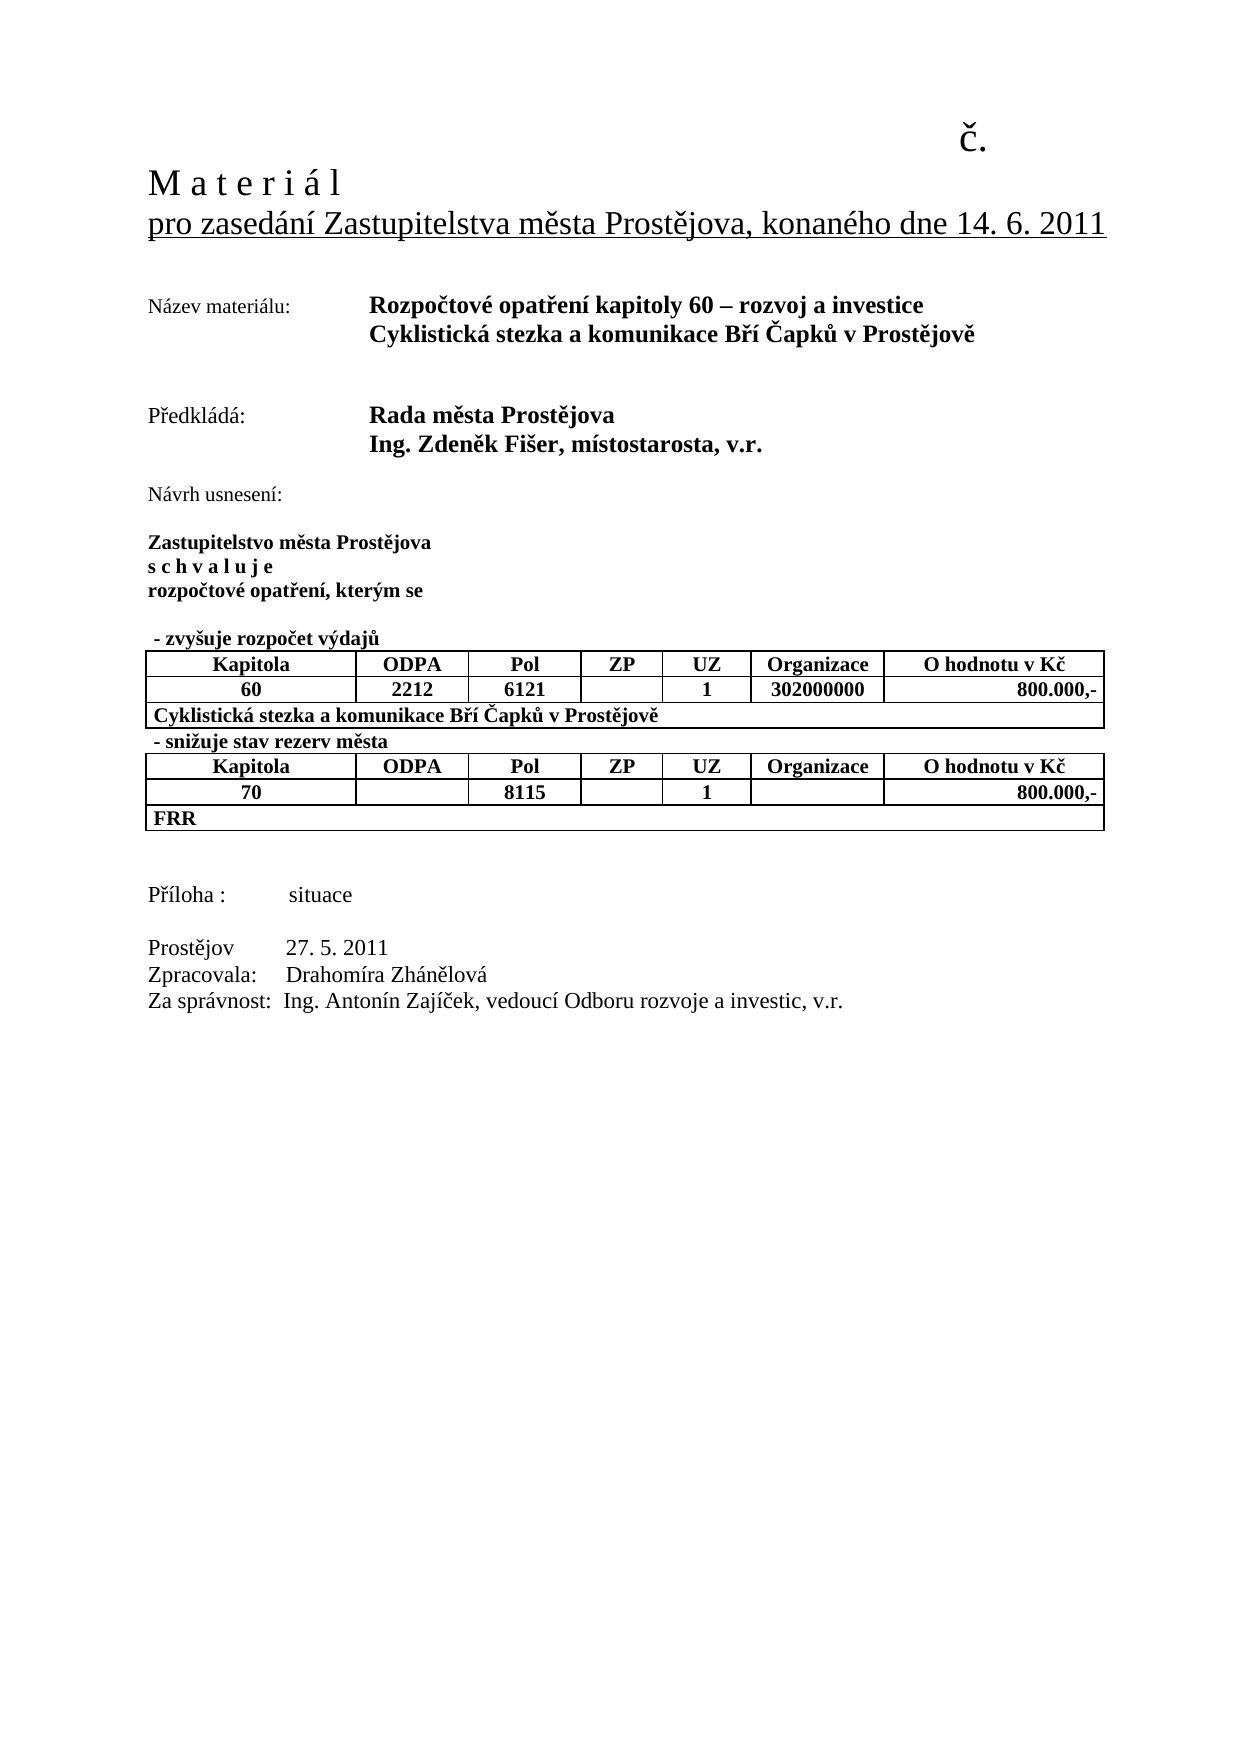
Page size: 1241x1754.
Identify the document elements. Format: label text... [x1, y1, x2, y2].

table_header Kapitola [147, 652, 355, 676]
table_cell 2212 [357, 677, 468, 701]
subtitle M a t e r i á l [148, 160, 1122, 203]
text Ing. Zdeněk Fišer, místostarosta, v.r. [369, 429, 1122, 458]
text Zpracovala: Drahomíra Zhánělová [148, 961, 1122, 987]
table_cell 70 [147, 780, 355, 804]
table_cell Cyklistická stezka a komunikace Bří Čapků v Prostějově [147, 703, 1103, 727]
table_header Pol [469, 754, 580, 778]
table_cell [582, 677, 662, 701]
table_header Kapitola [147, 754, 355, 778]
table_cell [582, 780, 662, 804]
table_cell 6121 [469, 677, 580, 701]
table_cell 800.000,- [885, 677, 1103, 701]
text Cyklistická stezka a komunikace Bří Čapků v Prostějově [295, 319, 1122, 347]
table_header ZP [582, 754, 662, 778]
table_cell 1 [663, 677, 750, 701]
text Zastupitelstvo města Prostějova [148, 530, 1122, 554]
table_header UZ [663, 652, 750, 676]
table_cell 60 [147, 677, 355, 701]
table_header ZP [582, 652, 662, 676]
table_cell [752, 780, 883, 804]
text - zvyšuje rozpočet výdajů [153, 626, 1122, 650]
table_header ODPA [357, 652, 468, 676]
table_header O hodnotu v Kč [885, 652, 1103, 676]
text s c h v a l u j e [148, 554, 1122, 578]
text Příloha : situace [148, 882, 1122, 908]
table_cell FRR [147, 806, 1103, 829]
text Název materiálu: Rozpočtové opatření kapitoly 60 – rozvoj a investice [148, 290, 1122, 319]
table_header Organizace [752, 652, 883, 676]
table_cell 302000000 [752, 677, 883, 701]
text Prostějov 27. 5. 2011 [148, 934, 1122, 961]
text Návrh usnesení: [148, 482, 1122, 506]
table_header ODPA [357, 754, 468, 778]
table_header O hodnotu v Kč [885, 754, 1103, 778]
table_cell 8115 [469, 780, 580, 804]
subtitle pro zasedání Zastupitelstva města Prostějova, konaného dne 14. 6. 2011 [148, 203, 1122, 242]
table_header Organizace [752, 754, 883, 778]
table_cell 1 [663, 780, 750, 804]
subtitle č. [885, 112, 1122, 160]
table_header Pol [469, 652, 580, 676]
text rozpočtové opatření, kterým se [148, 578, 1122, 602]
table_cell 800.000,- [885, 780, 1103, 804]
table_cell [357, 780, 468, 804]
text Za správnost: Ing. Antonín Zajíček, vedoucí Odboru rozvoje a investic, v.r. [148, 987, 1122, 1013]
table_header UZ [663, 754, 750, 778]
text Předkládá: Rada města Prostějova [148, 400, 1122, 429]
text - snižuje stav rezerv města [153, 729, 1122, 753]
